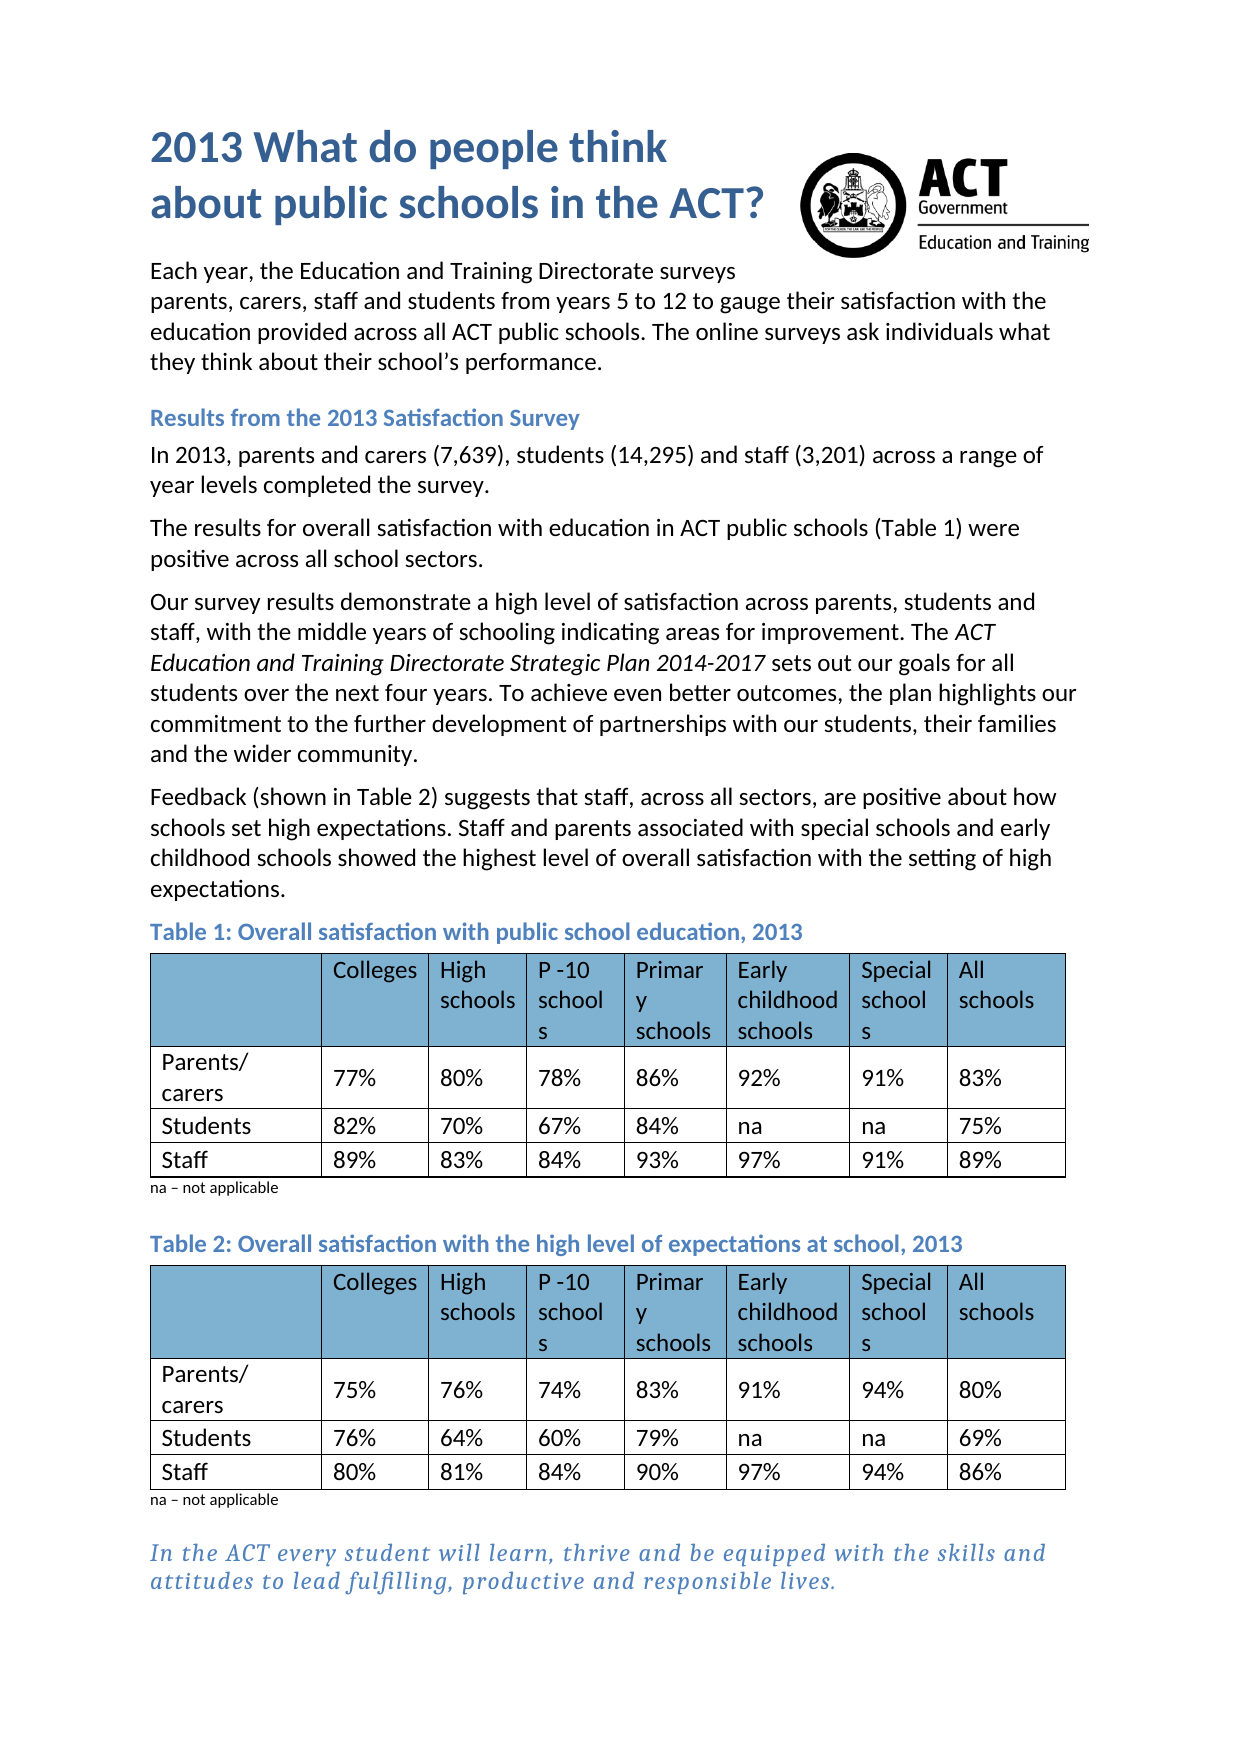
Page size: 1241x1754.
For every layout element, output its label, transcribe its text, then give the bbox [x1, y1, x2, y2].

table_cell Parents/carers [151, 1047, 321, 1108]
text The results for overall satisfaction with education in ACT public schools (Table 1) were positive across all school sectors. [150, 512, 1090, 573]
table_cell 75% [322, 1359, 428, 1420]
table_cell 80% [322, 1455, 428, 1488]
table_cell 97% [727, 1143, 849, 1176]
table_cell 86% [948, 1455, 1065, 1488]
table_cell 75% [948, 1109, 1065, 1142]
table_cell 90% [625, 1455, 726, 1488]
table_cell 84% [527, 1143, 624, 1176]
subtitle In the ACT every student will learn, thrive and be equipped with the skills and attitudes to lead fulfilling, productive and responsible lives. [150, 1538, 1090, 1596]
table_cell 78% [527, 1047, 624, 1108]
table_cell 82% [322, 1109, 428, 1142]
title 2013 What do people think about public schools in the ACT? [150, 118, 1090, 230]
table_cell 81% [429, 1455, 526, 1488]
table_header Primary schools [625, 1266, 726, 1358]
table_cell 80% [429, 1047, 526, 1108]
table_cell 60% [527, 1421, 624, 1454]
table_cell Parents/carers [151, 1359, 321, 1420]
table_header High schools [429, 954, 526, 1046]
table_cell 79% [625, 1421, 726, 1454]
table_header All schools [948, 1266, 1065, 1358]
table_cell 76% [429, 1359, 526, 1420]
table_cell Students [151, 1109, 321, 1142]
table_header P -10 schools [527, 954, 624, 1046]
table_header Early childhood schools [727, 1266, 849, 1358]
table_cell 92% [727, 1047, 849, 1108]
table_cell 76% [322, 1421, 428, 1454]
table_cell 84% [625, 1109, 726, 1142]
table_header Colleges [322, 1266, 428, 1358]
table_cell na [850, 1421, 947, 1454]
table_cell 91% [727, 1359, 849, 1420]
table_header All schools [948, 954, 1065, 1046]
table_cell 86% [625, 1047, 726, 1108]
text Our survey results demonstrate a high level of satisfaction across parents, students and staff, with the middle years of schooling indicating areas for improvement. The ACT Education and Training Directorate Strategic Plan 2014-2017 sets out our goals for all students over the next four years. To achieve even better outcomes, the plan highlights our commitment to the further development of partnerships with our students, their families and the wider community. [150, 586, 1090, 769]
table_cell 89% [322, 1143, 428, 1176]
table_header Special schools [850, 1266, 947, 1358]
table_cell 93% [625, 1143, 726, 1176]
table_cell 83% [948, 1047, 1065, 1108]
table_header Early childhood schools [727, 954, 849, 1046]
table_cell 69% [948, 1421, 1065, 1454]
table_cell 80% [948, 1359, 1065, 1420]
table_cell 74% [527, 1359, 624, 1420]
text Each year, the Education and Training Directorate surveys parents, carers, staff and students from years 5 to 12 to gauge their satisfaction with the education provided across all ACT public schools. The online surveys ask individuals what they think about their school’s performance. [150, 255, 1090, 377]
table_cell 67% [527, 1109, 624, 1142]
table_header High schools [429, 1266, 526, 1358]
table_cell 83% [625, 1359, 726, 1420]
table_cell 94% [850, 1455, 947, 1488]
table_cell 84% [527, 1455, 624, 1488]
table_cell na [850, 1109, 947, 1142]
subtitle Table 2: Overall satisfaction with the high level of expectations at school, 2013 [150, 1228, 1090, 1259]
table_cell na [727, 1421, 849, 1454]
table_cell 77% [322, 1047, 428, 1108]
text na – not applicable [150, 1489, 1090, 1510]
table_header Special schools [850, 954, 947, 1046]
table_header P -10 schools [527, 1266, 624, 1358]
table_cell na [727, 1109, 849, 1142]
subtitle Table 1: Overall satisfaction with public school education, 2013 [150, 916, 1090, 947]
text In 2013, parents and carers (7,639), students (14,295) and staff (3,201) across a range of year levels completed the survey. [150, 439, 1090, 500]
table_cell 89% [948, 1143, 1065, 1176]
table_cell 91% [850, 1047, 947, 1108]
table_cell 83% [429, 1143, 526, 1176]
text Feedback (shown in Table 2) suggests that staff, across all sectors, are positive about how schools set high expectations. Staff and parents associated with special schools and early childhood schools showed the highest level of overall satisfaction with the setting of high expectations. [150, 782, 1090, 904]
table_header [151, 954, 321, 1046]
subtitle Results from the 2013 Satisfaction Survey [150, 402, 1090, 433]
table_cell 91% [850, 1143, 947, 1176]
table_cell 70% [429, 1109, 526, 1142]
table_cell Students [151, 1421, 321, 1454]
table_cell Staff [151, 1143, 321, 1176]
picture [800, 153, 1089, 258]
text na – not applicable [150, 1177, 1090, 1198]
table_cell 97% [727, 1455, 849, 1488]
table_cell 64% [429, 1421, 526, 1454]
table_header Colleges [322, 954, 428, 1046]
table_cell Staff [151, 1455, 321, 1488]
table_header [151, 1266, 321, 1358]
table_header Primary schools [625, 954, 726, 1046]
table_cell 94% [850, 1359, 947, 1420]
